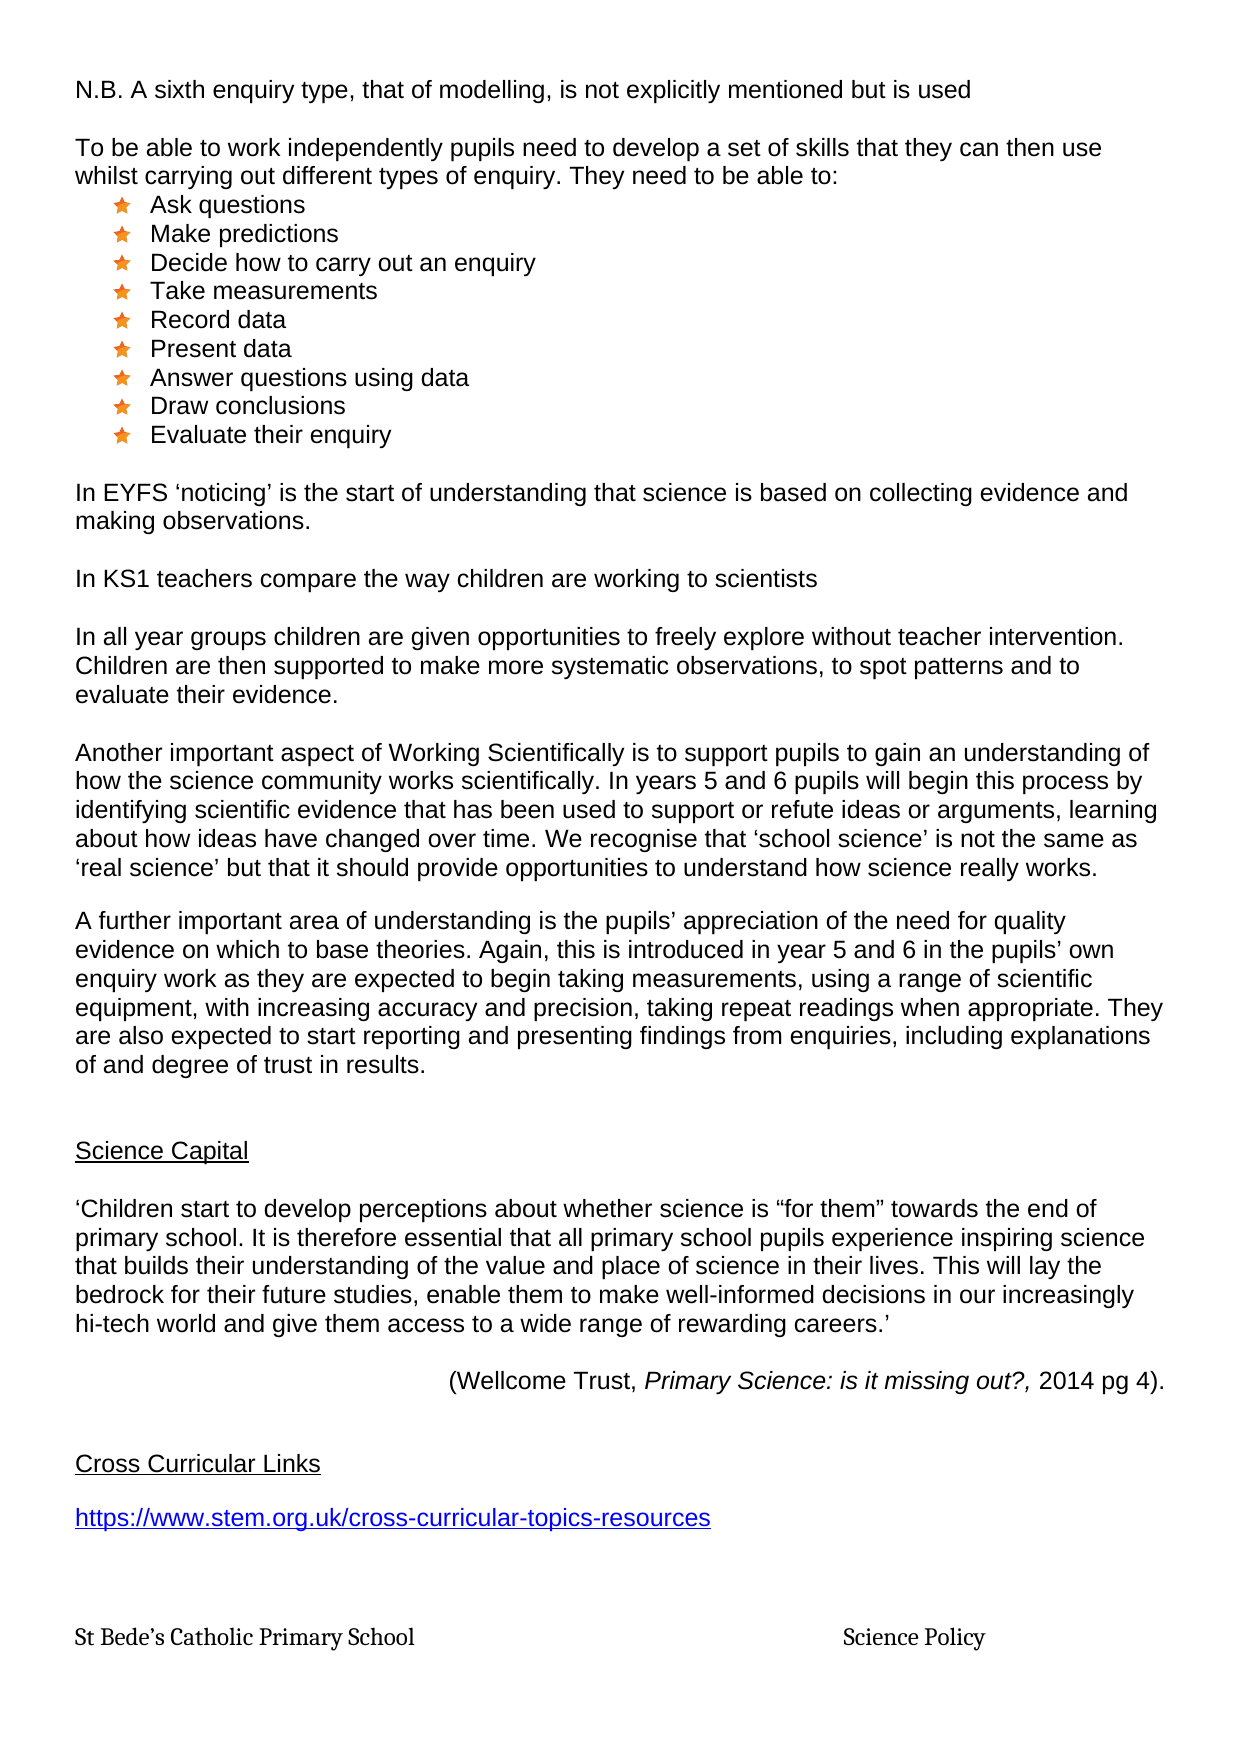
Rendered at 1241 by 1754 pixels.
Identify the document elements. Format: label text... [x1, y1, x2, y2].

picture [113, 196, 131, 214]
picture [113, 311, 131, 329]
list Record data [112, 305, 1165, 334]
text (Wellcome Trust, Primary Science: is it missing out?, 2014 pg 4). [75, 1366, 1165, 1395]
text Another important aspect of Working Scientifically is to support pupils to gain an understanding of how the science community works scientifically. In years 5 and 6 pupils will begin this process by identifying scientific evidence that has been used to support or refute ideas or arguments, learning about how ideas have changed over time. We recognise that ‘school science’ is not the same as ‘real science’ but that it should provide opportunities to understand how science really works. [75, 737, 1165, 881]
picture [113, 340, 131, 358]
picture [113, 225, 131, 243]
list Answer questions using data [112, 362, 1165, 391]
picture [113, 283, 131, 300]
text N.B. A sixth enquiry type, that of modelling, is not explicitly mentioned but is used [75, 75, 1165, 104]
picture [113, 398, 131, 415]
list Evaluate their enquiry [112, 420, 1165, 449]
text In KS1 teachers compare the way children are working to scientists [75, 564, 1165, 593]
list Make predictions [112, 219, 1165, 247]
picture [113, 426, 131, 444]
text In EYFS ‘noticing’ is the start of understanding that science is based on collecting evidence and making observations. [75, 477, 1165, 535]
text Science Capital [75, 1136, 1165, 1165]
text ‘Children start to develop perceptions about whether science is “for them” towards the end of primary school. It is therefore essential that all primary school pupils experience inspiring science that builds their understanding of the value and place of science in their lives. This will lay the bedrock for their future studies, enable them to make well-informed decisions in our increasingly hi-tech world and give them access to a wide range of rewarding careers.’ [75, 1194, 1165, 1337]
text A further important area of understanding is the pupils’ appreciation of the need for quality evidence on which to base theories. Again, this is introduced in year 5 and 6 in the pupils’ own enquiry work as they are expected to begin taking measurements, using a range of scientific equipment, with increasing accuracy and precision, taking repeat readings when appropriate. They are also expected to start reporting and presenting findings from enquiries, including explanations of and degree of trust in results. [75, 906, 1165, 1079]
picture [113, 369, 131, 386]
list Draw conclusions [112, 391, 1165, 420]
list Ask questions [112, 190, 1165, 219]
list Decide how to carry out an enquiry [112, 247, 1165, 276]
text https://www.stem.org.uk/cross-curricular-topics-resources [75, 1502, 1165, 1531]
list Take measurements [112, 276, 1165, 305]
picture [113, 254, 131, 271]
list Present data [112, 334, 1165, 362]
text Cross Curricular Links [75, 1449, 1165, 1477]
text To be able to work independently pupils need to develop a set of skills that they can then use whilst carrying out different types of enquiry. They need to be able to: [75, 132, 1165, 190]
text In all year groups children are given opportunities to freely explore without teacher intervention. Children are then supported to make more systematic observations, to spot patterns and to evaluate their evidence. [75, 622, 1165, 708]
